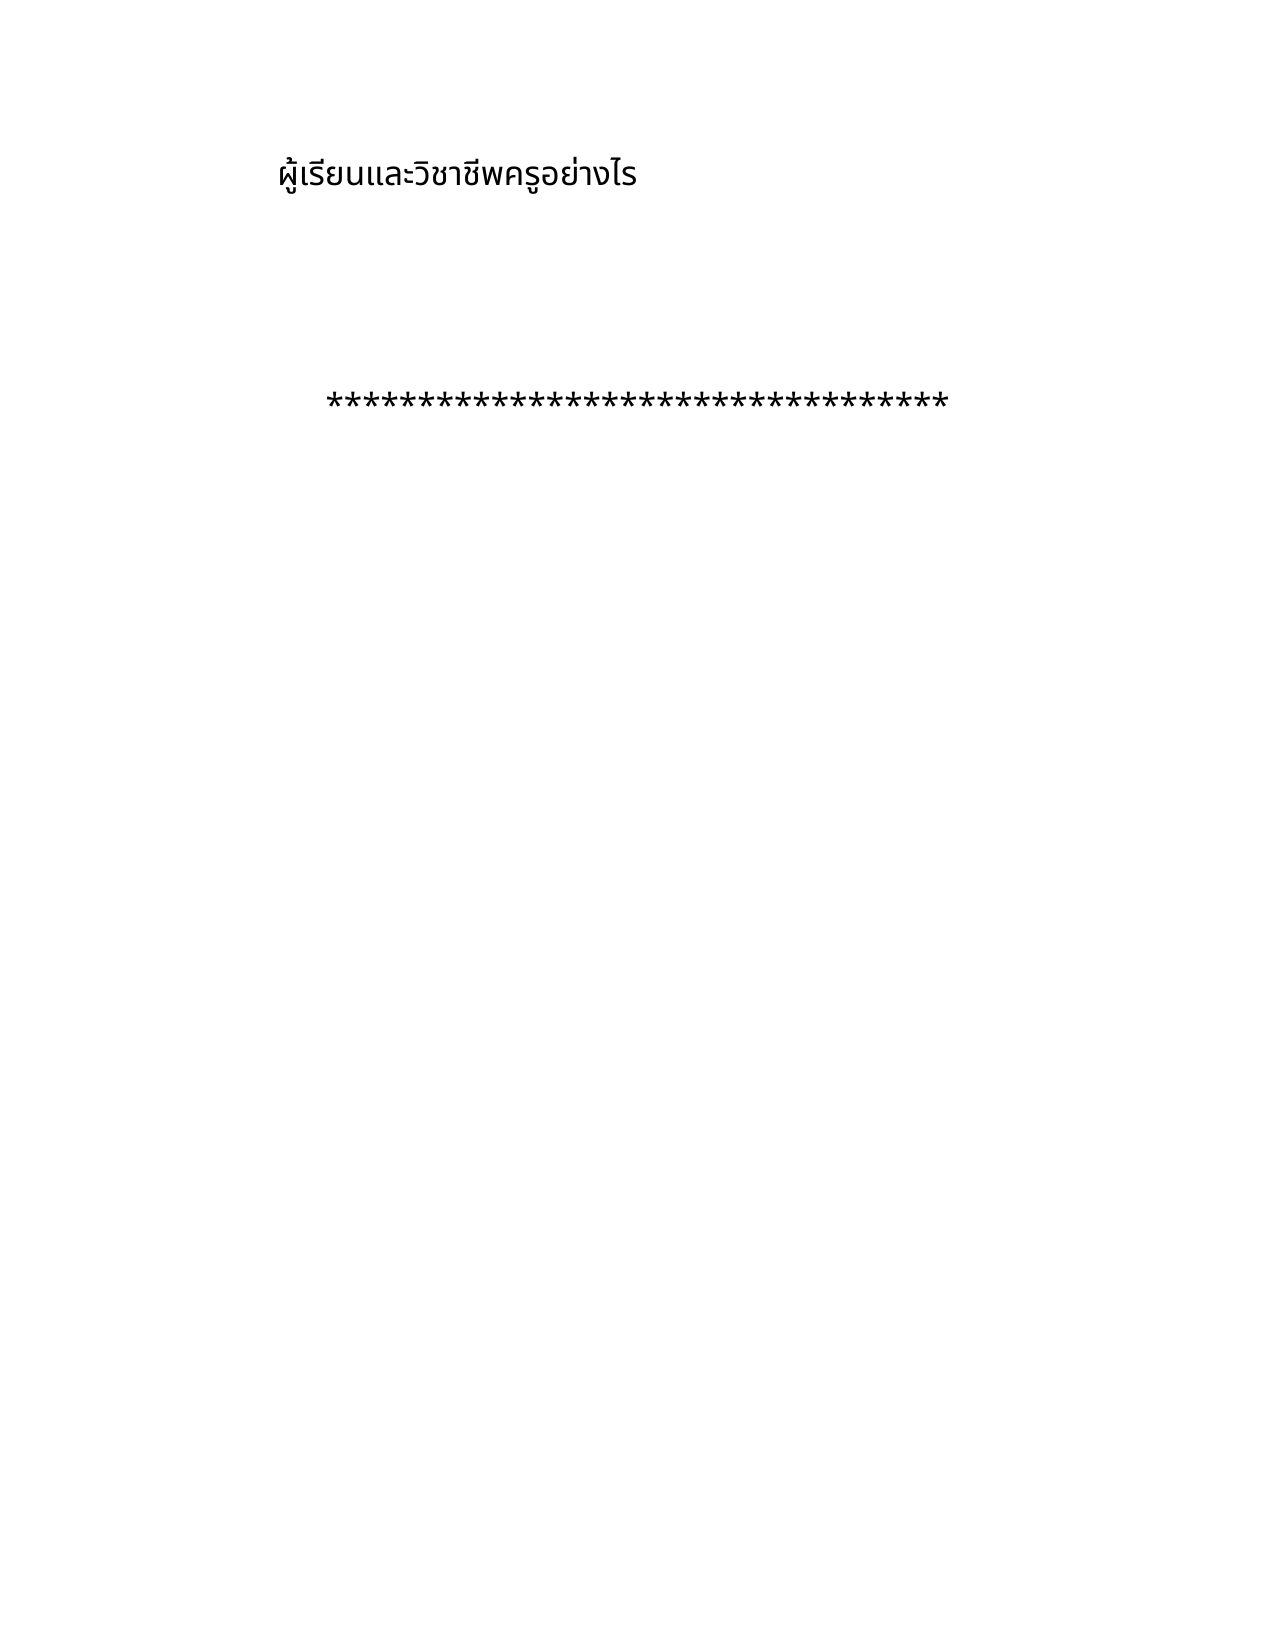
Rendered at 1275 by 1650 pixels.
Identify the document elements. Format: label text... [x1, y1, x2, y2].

text ผู้เรียนและวิชาชีพครูอย่างไร [225, 150, 1125, 200]
text ********************************** [150, 382, 1125, 427]
